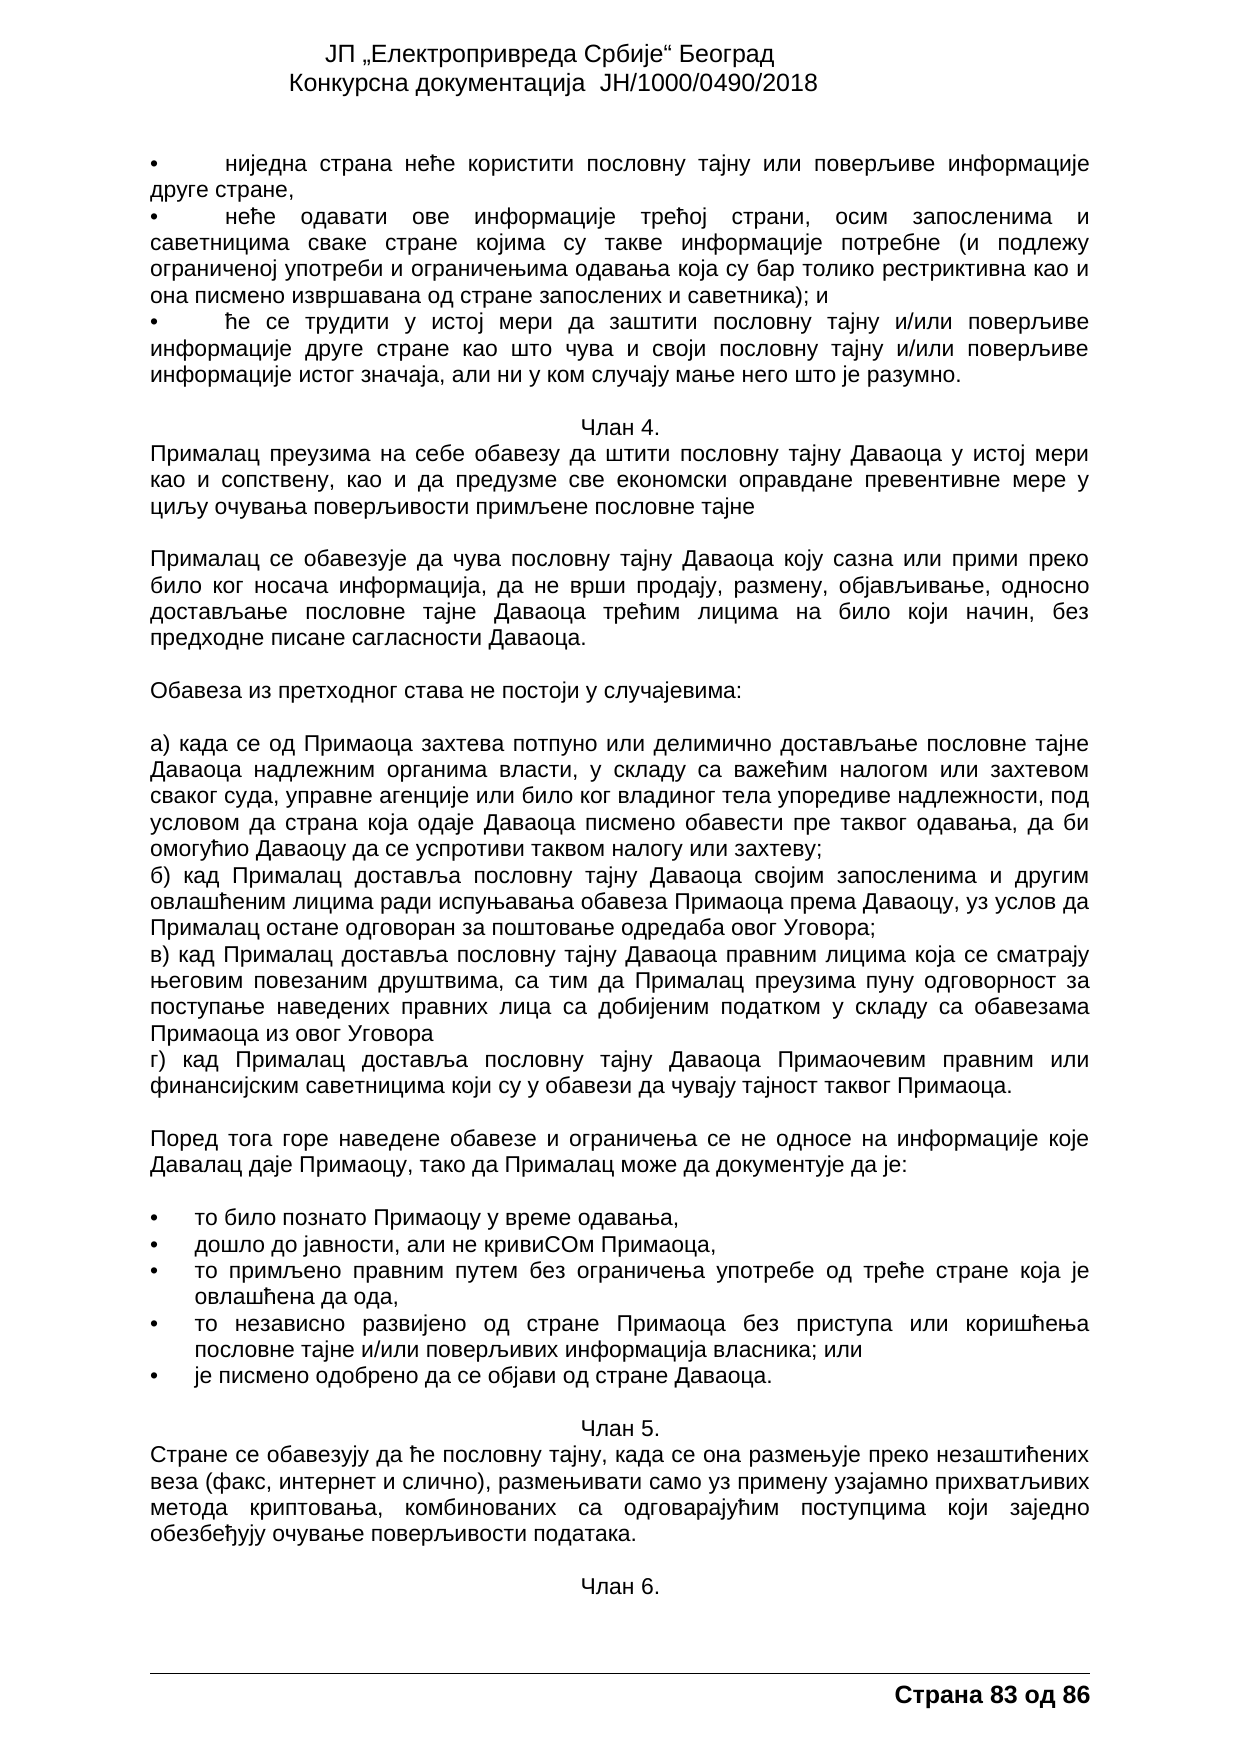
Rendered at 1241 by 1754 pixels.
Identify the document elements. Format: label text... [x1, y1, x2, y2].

text • то примљено правним путем без ограничења употребе од треће стране која је овлашћена да ода, [150, 1257, 1090, 1309]
text б) кад Прималац доставља пословну тајну Даваоца својим запосленима и другим овлашћеним лицима ради испуњавања обавеза Примаоца према Даваоцу, уз услов да Прималац остане одговоран за поштовање одредаба овог Уговора; [150, 862, 1090, 941]
text • ће се трудити у истој мери да заштити пословну тајну и/или поверљиве информације друге стране као што чува и своји пословну тајну и/или поверљиве информације истог значаја, али ни у ком случају мање него што је разумно. [150, 308, 1090, 387]
text а) када се од Примаоца захтева потпуно или делимично достављање пословне тајне Даваоца надлежним органима власти, у складу са важећим налогом или захтевом сваког суда, управне агенције или било ког владиног тела упоредиве надлежности, под условом да страна која одаје Даваоца писмено обавести пре таквог одавања, да би омогућио Даваоцу да се успротиви таквом налогу или захтеву; [150, 730, 1090, 862]
text Прималац преузима на себе обавезу да штити пословну тајну Даваоца у истој мери као и сопствену, као и да предузме све економски оправдане превентивне мере у циљу очувања поверљивости примљене пословне тајне [150, 440, 1090, 519]
text • неће одавати ове информације трећој страни, осим запосленима и саветницима сваке стране којима су такве информације потребне (и подлежу ограниченој употреби и ограничењима одавања која су бар толико рестриктивна као и она писмено извршавана од стране запослених и саветника); и [150, 203, 1090, 308]
text Члан 6. [150, 1573, 1090, 1599]
text Стране се обавезују да ће пословну тајну, када се она размењује преко незаштићених веза (факс, интернет и слично), размењивати само уз примену узајамно прихватљивих метода криптовања, комбинованих са одговарајућим поступцима који заједно обезбеђују очување поверљивости података. [150, 1441, 1090, 1547]
text г) кад Прималац доставља пословну тајну Даваоца Примаочевим правним или финансијским саветницима који су у обавези да чувају тајност таквог Примаоца. [150, 1046, 1090, 1099]
text Поред тога горе наведене обавезе и ограничења се не односе на информације које Давалац даје Примаоцу, тако да Прималац може да документује да је: [150, 1125, 1090, 1178]
text Прималац се обавезује да чува пословну тајну Даваоца коју сазна или прими преко било ког носача информација, да не врши продају, размену, објављивање, односно достављање пословне тајне Даваоца трећим лицима на било који начин, без предходне писане сагласности Даваоца. [150, 545, 1090, 651]
text • то независно развијено од стране Примаоца без приступа или коришћења пословне тајне и/или поверљивих информација власника; или [150, 1309, 1090, 1362]
text • дошло до јавности, али не кривиCOм Примаоца, [150, 1231, 1090, 1257]
text Члан 4. [150, 413, 1090, 440]
text в) кад Прималац доставља пословну тајну Даваоца правним лицима која се сматрају његовим повезаним друштвима, са тим да Прималац преузима пуну одговорност за поступање наведених правних лица са добијеним податком у складу са обавезама Примаоца из овог Уговора [150, 941, 1090, 1046]
text • је писмено одобрено да се објави од стране Даваоца. [150, 1362, 1090, 1389]
text • ниједна страна неће користити пословну тајну или поверљиве информације друге стране, [150, 150, 1090, 203]
text Члан 5. [150, 1415, 1090, 1441]
text Обавеза из претходног става не постоји у случајевима: [150, 677, 1090, 703]
text • то било познато Примаоцу у време одавања, [150, 1204, 1090, 1231]
